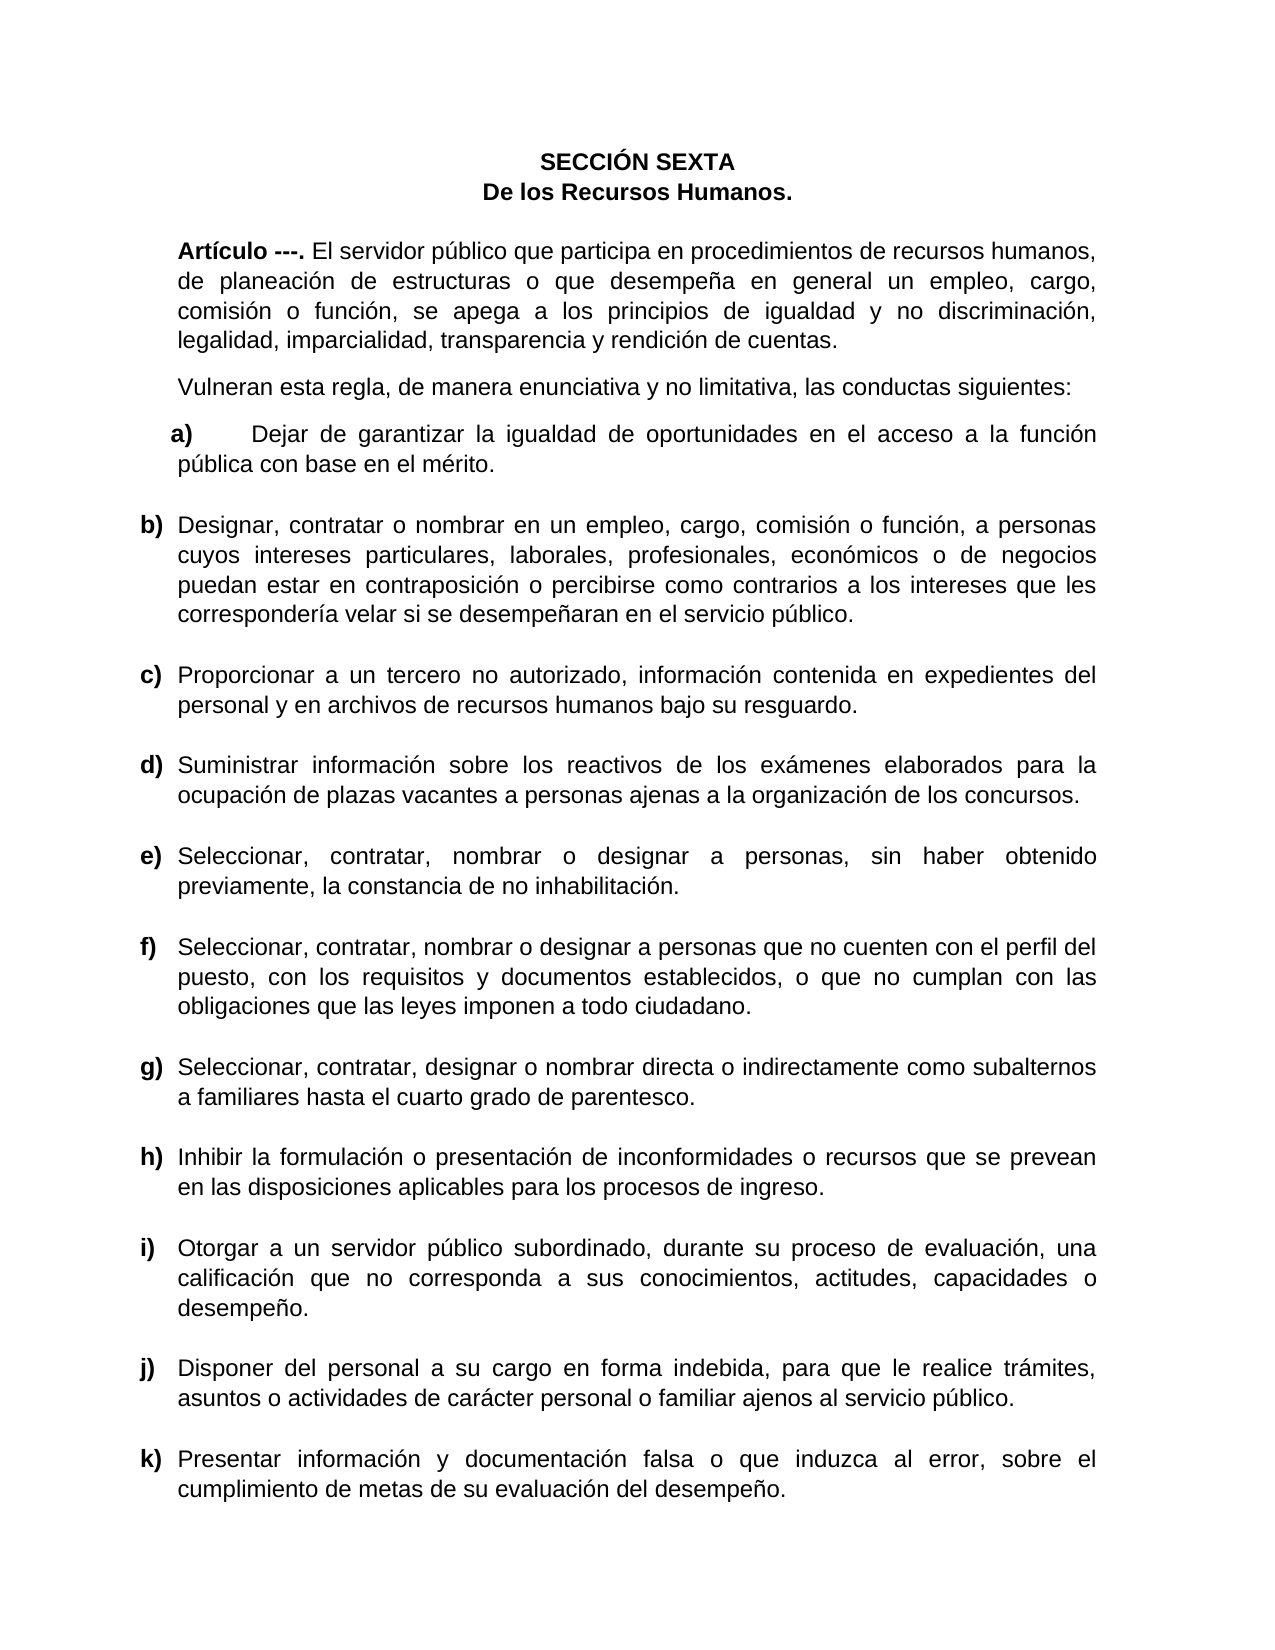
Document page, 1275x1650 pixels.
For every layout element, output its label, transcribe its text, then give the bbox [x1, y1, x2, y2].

list Suministrar información sobre los reactivos de los exámenes elaborados para la ocupación de plazas vacantes a personas ajenas a la organización de los concursos. [140, 750, 1098, 809]
list SECCIÓN SEXTA [177, 148, 1098, 175]
list Proporcionar a un tercero no autorizado, información contenida en expedientes del personal y en archivos de recursos humanos bajo su resguardo. [140, 660, 1098, 718]
text Vulneran esta regla, de manera enunciativa y no limitativa, las conductas siguientes: [177, 373, 1098, 400]
list Otorgar a un servidor público subordinado, durante su proceso de evaluación, una calificación que no corresponda a sus conocimientos, actitudes, capacidades o desempeño. [140, 1233, 1098, 1321]
list Designar, contratar o nombrar en un empleo, cargo, comisión o función, a personas cuyos intereses particulares, laborales, profesionales, económicos o de negocios puedan estar en contraposición o percibirse como contrarios a los intereses que les correspondería velar si se desempeñaran en el servicio público. [140, 510, 1098, 628]
list Dejar de garantizar la igualdad de oportunidades en el acceso a la función pública con base en el mérito. [170, 419, 1098, 478]
list Seleccionar, contratar, designar o nombrar directa o indirectamente como subalternos a familiares hasta el cuarto grado de parentesco. [140, 1052, 1098, 1110]
list Presentar información y documentación falsa o que induzca al error, sobre el cumplimiento de metas de su evaluación del desempeño. [140, 1444, 1098, 1502]
list Disponer del personal a su cargo en forma indebida, para que le realice trámites, asuntos o actividades de carácter personal o familiar ajenos al servicio público. [140, 1353, 1098, 1412]
text Artículo ---. El servidor público que participa en procedimientos de recursos humanos, de planeación de estructuras o que desempeña en general un empleo, cargo, comisión o función, se apega a los principios de igualdad y no discriminación, legalidad, imparcialidad, transparencia y rendición de cuentas. [177, 237, 1098, 354]
list Seleccionar, contratar, nombrar o designar a personas que no cuenten con el perfil del puesto, con los requisitos y documentos establecidos, o que no cumplan con las obligaciones que las leyes imponen a todo ciudadano. [140, 931, 1098, 1020]
list Inhibir la formulación o presentación de inconformidades o recursos que se prevean en las disposiciones aplicables para los procesos de ingreso. [140, 1142, 1098, 1201]
list De los Recursos Humanos. [177, 177, 1098, 205]
list Seleccionar, contratar, nombrar o designar a personas, sin haber obtenido previamente, la constancia de no inhabilitación. [140, 841, 1098, 899]
